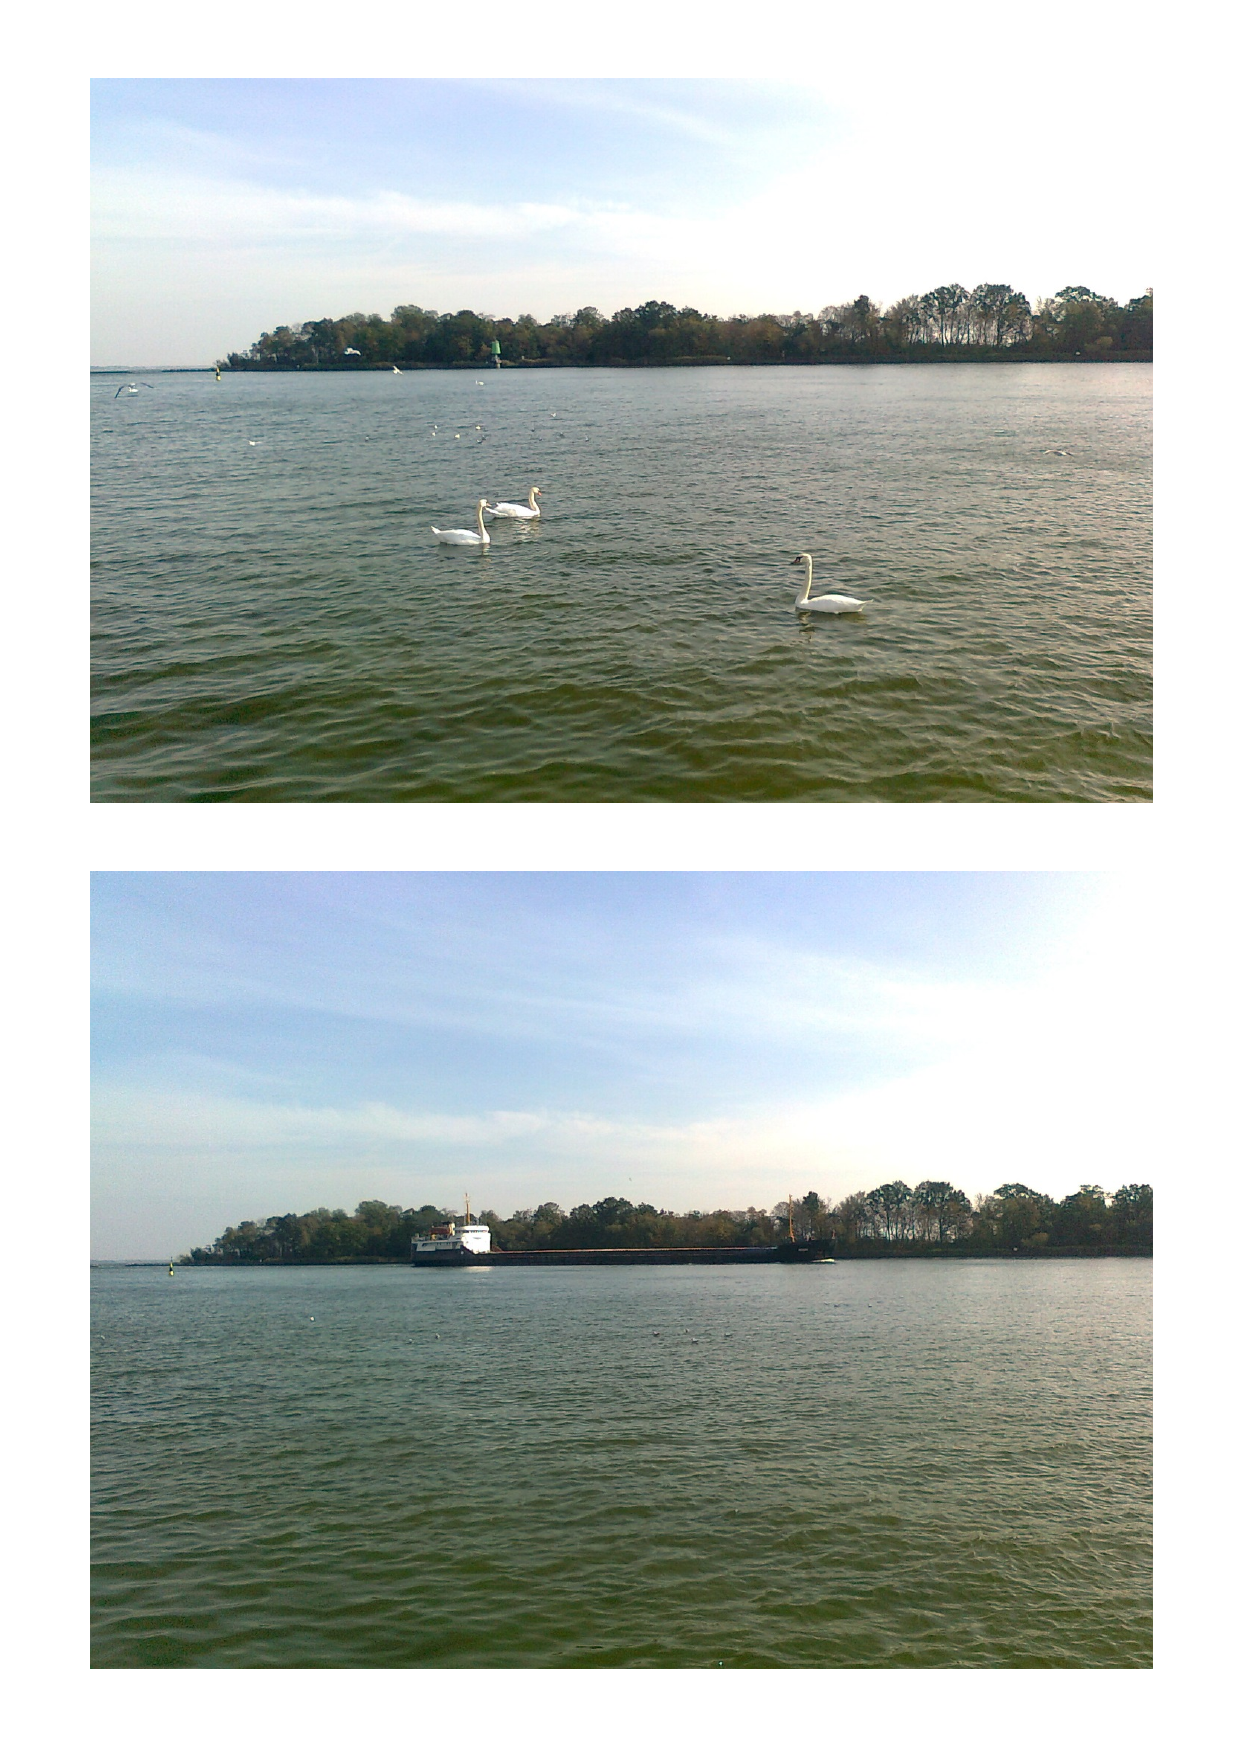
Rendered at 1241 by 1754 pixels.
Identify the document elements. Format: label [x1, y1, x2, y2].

picture [90, 78, 1153, 803]
picture [90, 871, 1153, 1669]
